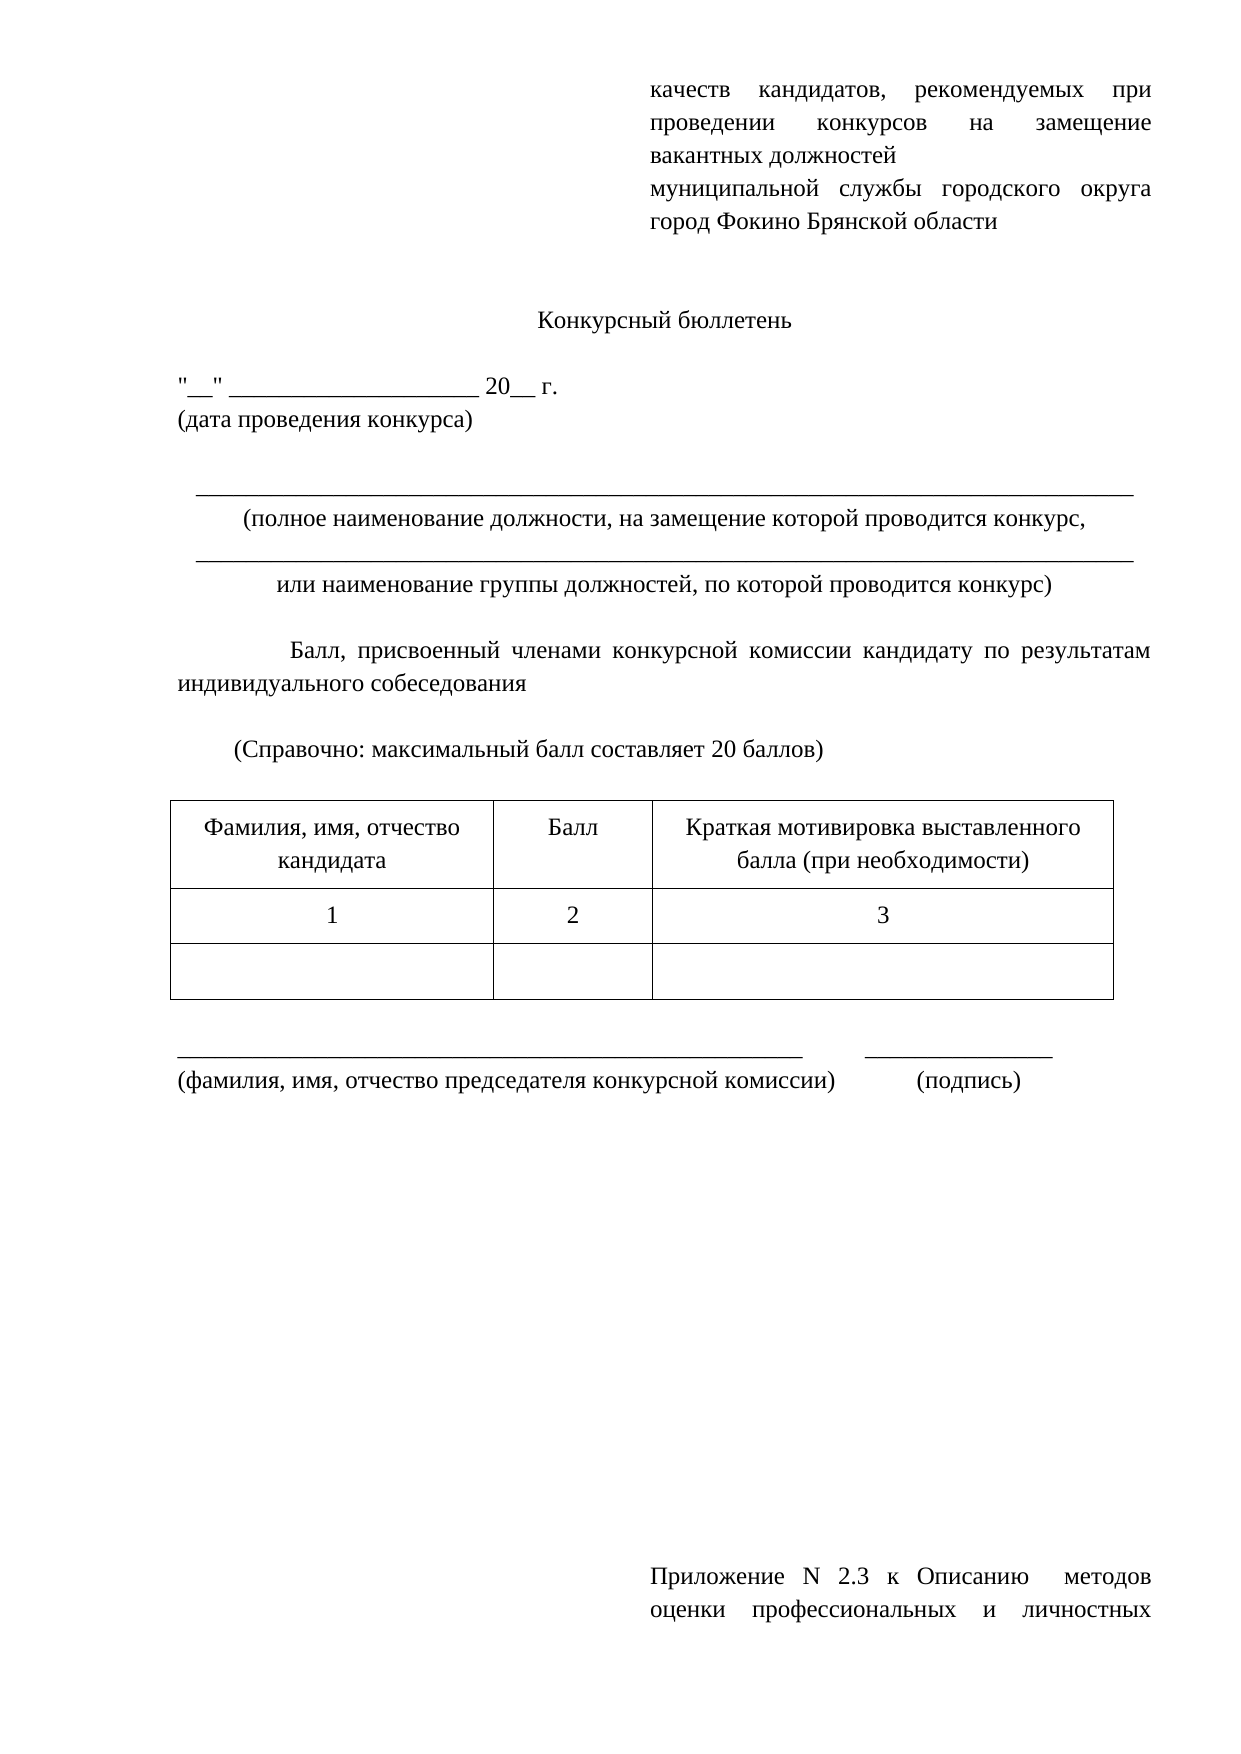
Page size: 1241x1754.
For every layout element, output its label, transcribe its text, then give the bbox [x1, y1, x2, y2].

text (дата проведения конкурса) [177, 404, 1152, 433]
text муниципальной службы городского округа город Фокино Брянской области [650, 173, 1152, 235]
table_cell 1 [171, 889, 493, 943]
text (полное наименование должности, на замещение которой проводится конкурс, [177, 503, 1152, 532]
text или наименование группы должностей, по которой проводится конкурс) [177, 569, 1152, 598]
text ___________________________________________________________________________ [177, 470, 1152, 499]
table_header Краткая мотивировка выставленного балла (при необходимости) [653, 801, 1113, 888]
table_cell 3 [653, 889, 1113, 943]
table_header Фамилия, имя, отчество кандидата [171, 801, 493, 888]
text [650, 74, 1152, 169]
table_cell [494, 944, 652, 998]
text (Справочно: максимальный балл составляет 20 баллов) [177, 734, 1152, 763]
table_cell 2 [494, 889, 652, 943]
text ___________________________________________________________________________ [177, 536, 1152, 565]
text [650, 1561, 1152, 1623]
table_cell [653, 944, 1113, 998]
text (фамилия, имя, отчество председателя конкурсной комиссии) (подпись) [177, 1066, 1152, 1094]
text Балл, присвоенный членами конкурсной комиссии кандидату по результатам индивидуального собеседования [177, 635, 1152, 697]
text "__" ____________________ 20__ г. [177, 371, 1152, 400]
text __________________________________________________ _______________ [177, 1032, 1152, 1061]
table_header Балл [494, 801, 652, 888]
table_cell [171, 944, 493, 998]
text Конкурсный бюллетень [177, 305, 1152, 334]
